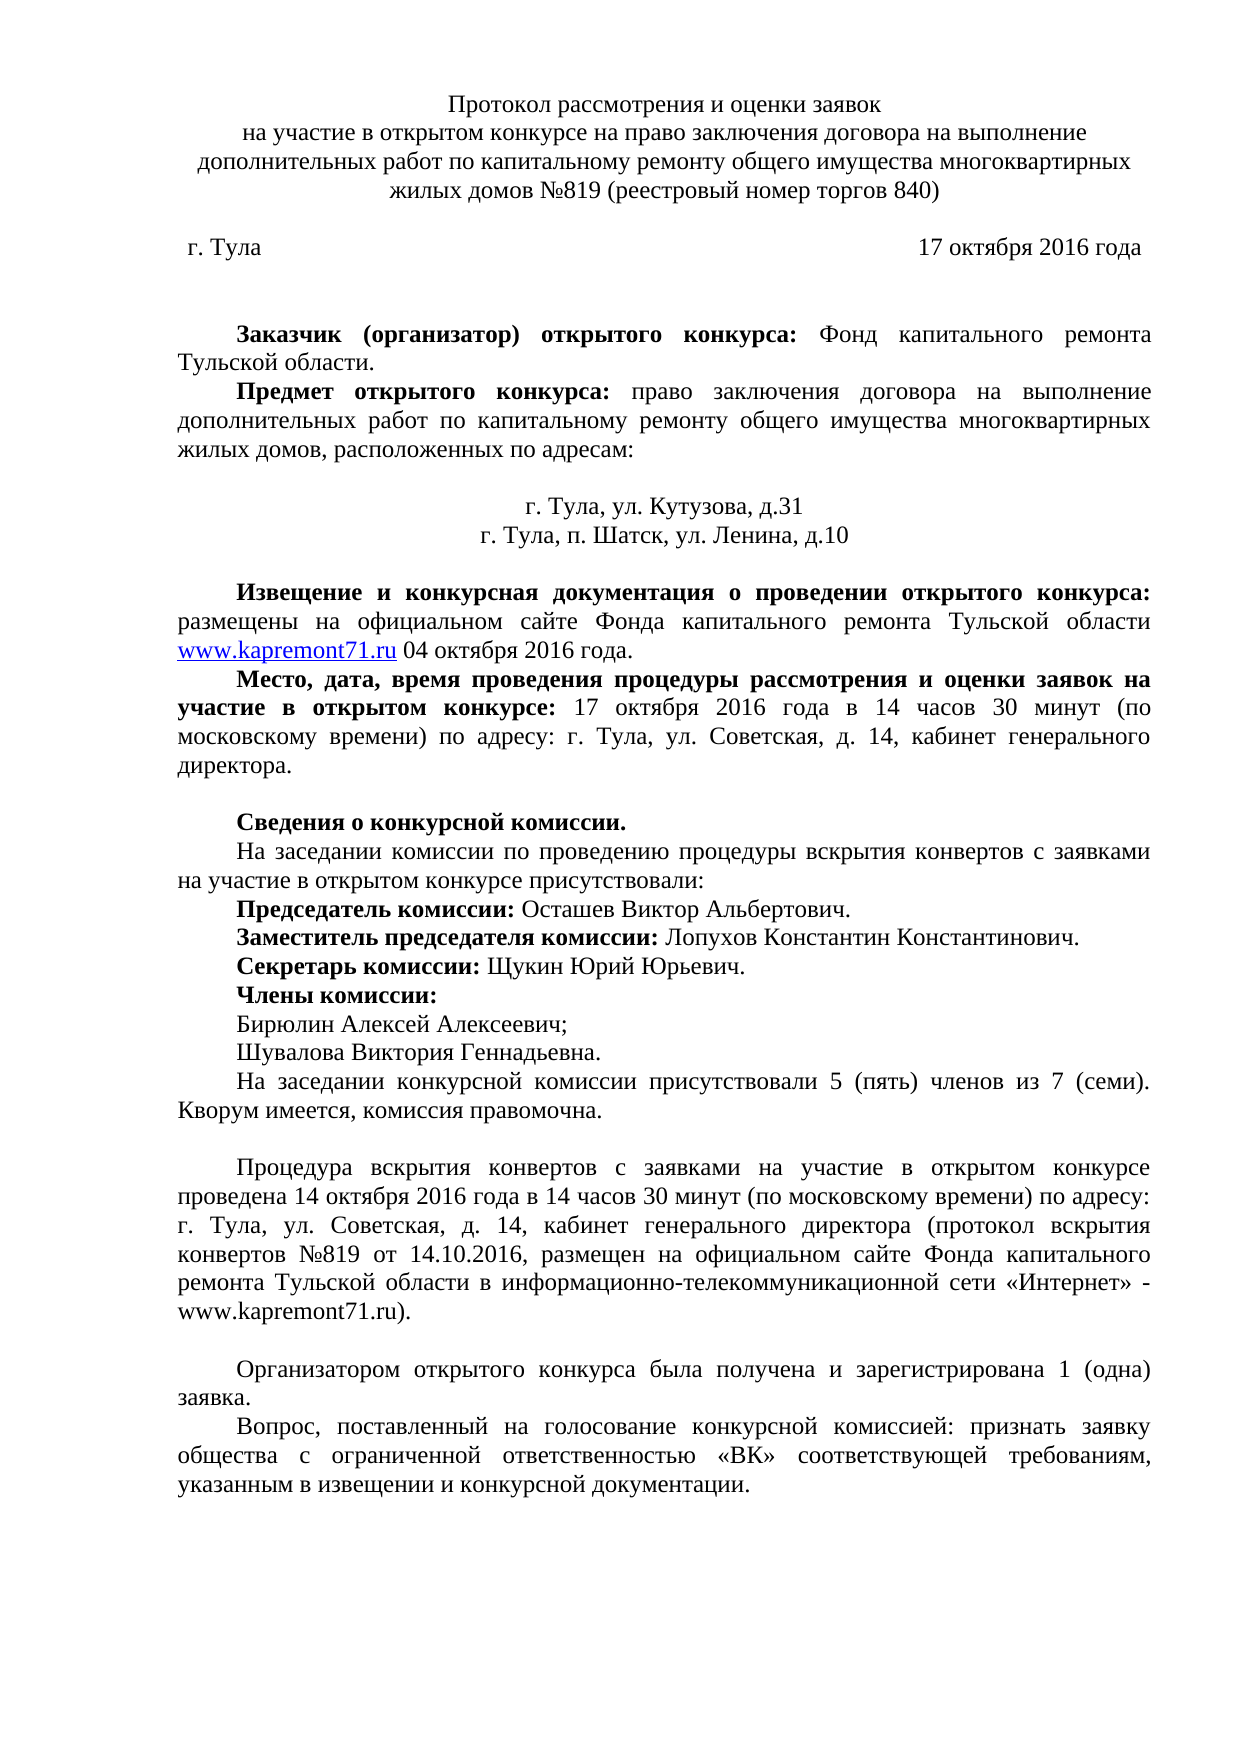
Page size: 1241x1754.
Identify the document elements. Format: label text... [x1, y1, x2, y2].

list Сведения о конкурсной комиссии. [236, 807, 1152, 836]
list Заказчик (организатор) открытого конкурса: Фонд капитального ремонта Тульской области. [177, 319, 1152, 376]
list Бирюлин Алексей Алексеевич; [177, 1009, 1152, 1037]
text г. Тула, п. Шатск, ул. Ленина, д.10 [177, 520, 1152, 549]
text на участие в открытом конкурсе на право заключения договора на выполнение дополнительных работ по капитальному ремонту общего имущества многоквартирных [177, 117, 1152, 175]
text Протокол рассмотрения и оценки заявок [177, 89, 1152, 117]
list Секретарь комиссии: Щукин Юрий Юрьевич. [177, 951, 1152, 980]
list Шувалова Виктория Геннадьевна. [177, 1037, 1152, 1066]
list Председатель комиссии: Осташев Виктор Альбертович. [177, 894, 1152, 922]
text жилых домов №819 (реестровый номер торгов 840) [177, 175, 1152, 204]
text Место, дата, время проведения процедуры рассмотрения и оценки заявок на участие в открытом конкурсе: 17 октября 2016 года в 14 часов 30 минут (по московскому времени) по адресу: г. Тула, ул. Советская, д. 14, кабинет генерального директора. [177, 664, 1152, 779]
text Организатором открытого конкурса была получена и зарегистрирована 1 (одна) заявка. [177, 1354, 1152, 1411]
text На заседании комиссии по проведению процедуры вскрытия конвертов с заявками на участие в открытом конкурсе присутствовали: [177, 836, 1152, 894]
text Процедура вскрытия конвертов с заявками на участие в открытом конкурсе проведена 14 октября 2016 года в 14 часов 30 минут (по московскому времени) по адресу: г. Тула, ул. Советская, д. 14, кабинет генерального директора (протокол вскрытия конвертов №819 от 14.10.2016, размещен на официальном сайте Фонда капитального ремонта Тульской области в информационно-телекоммуникационной сети «Интернет» - www.kapremont71.ru). [177, 1152, 1152, 1325]
list Члены комиссии: [177, 980, 1152, 1009]
text Извещение и конкурсная документация о проведении открытого конкурса: размещены на официальном сайте Фонда капитального ремонта Тульской области www.kapremont71.ru 04 октября 2016 года. [177, 577, 1152, 664]
text Вопрос, поставленный на голосование конкурсной комиссией: признать заявку общества с ограниченной ответственностью «ВК» соответствующей требованиям, указанным в извещении и конкурсной документации. [177, 1411, 1152, 1497]
text г. Тула 17 октября 2016 года [177, 232, 1152, 261]
text г. Тула, ул. Кутузова, д.31 [177, 491, 1152, 520]
text На заседании конкурсной комиссии присутствовали 5 (пять) членов из 7 (семи). Кворум имеется, комиссия правомочна. [177, 1066, 1152, 1124]
list Заместитель председателя комиссии: Лопухов Константин Константинович. [177, 922, 1152, 951]
text Предмет открытого конкурса: право заключения договора на выполнение дополнительных работ по капитальному ремонту общего имущества многоквартирных жилых домов, расположенных по адресам: [177, 376, 1152, 462]
